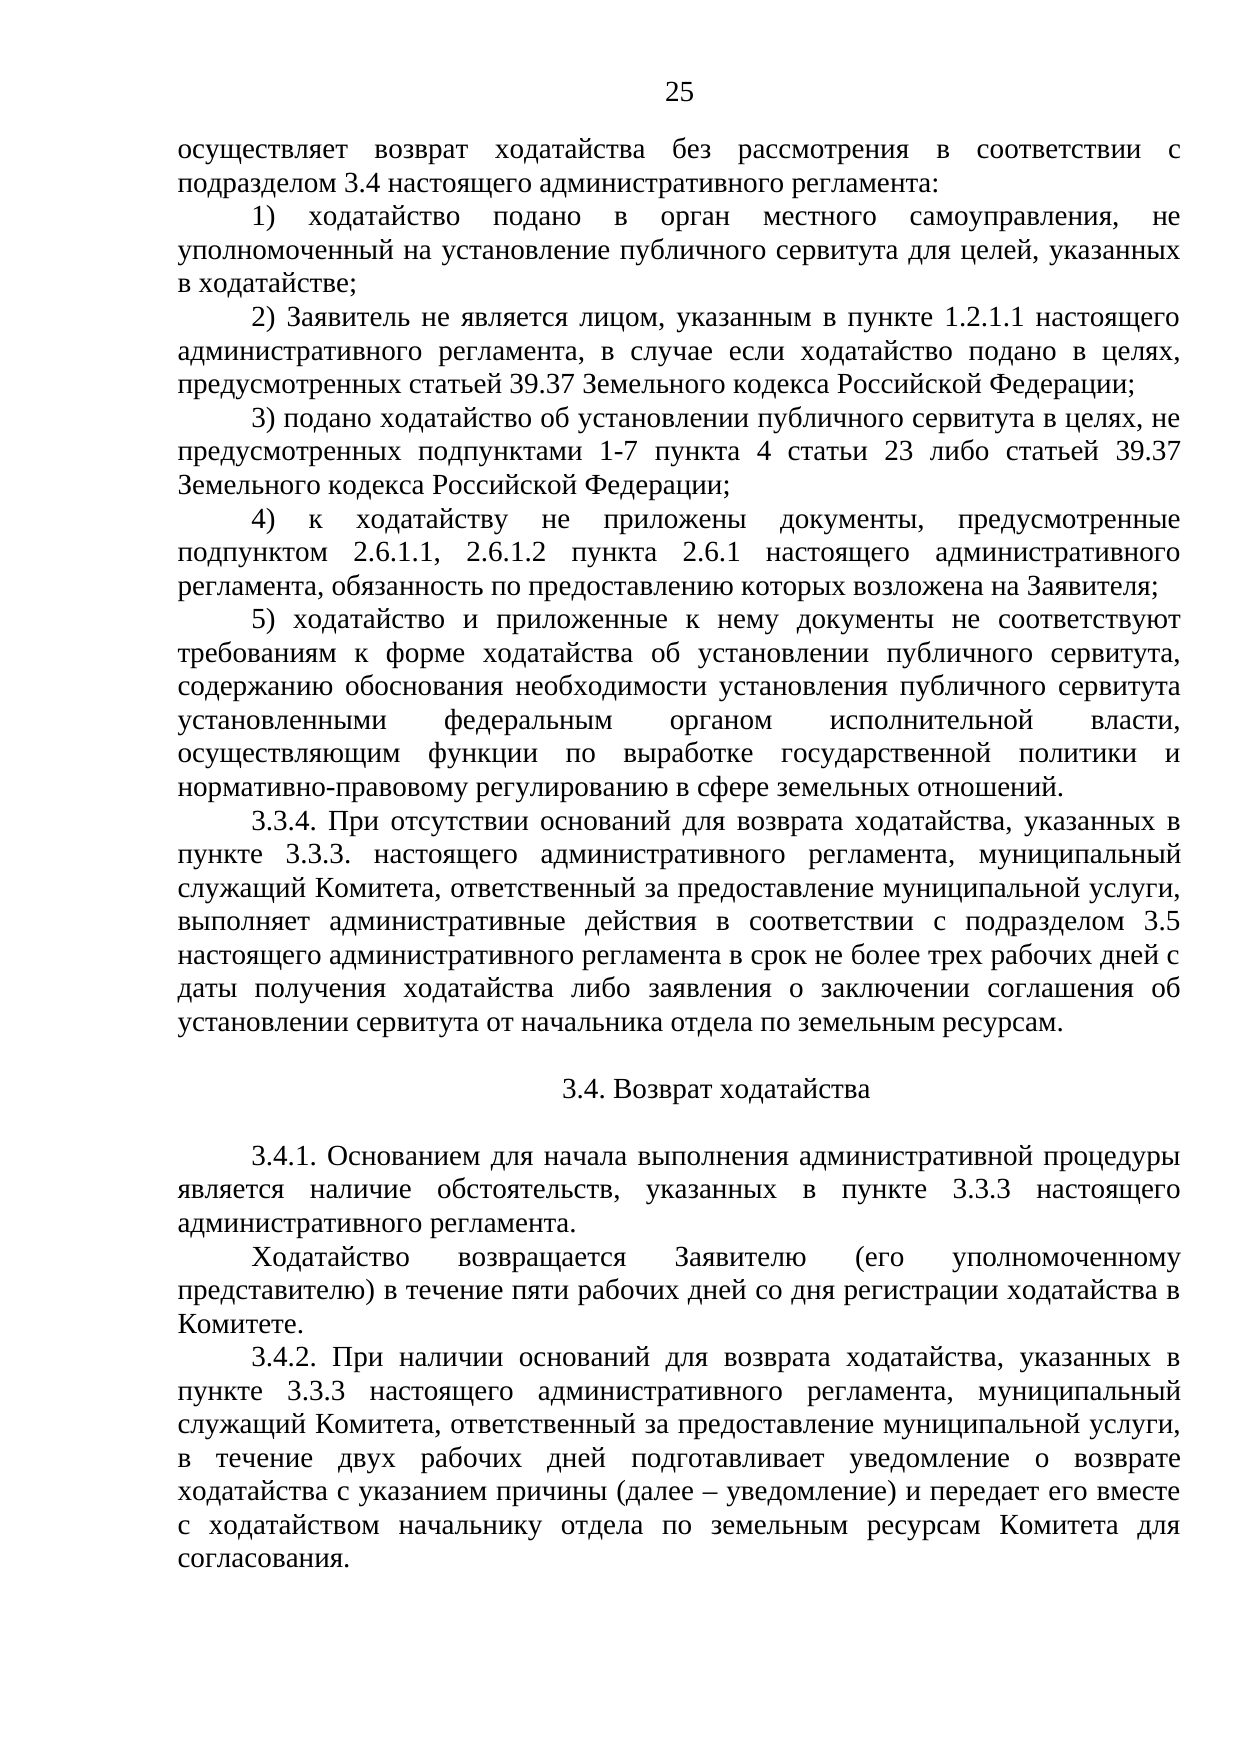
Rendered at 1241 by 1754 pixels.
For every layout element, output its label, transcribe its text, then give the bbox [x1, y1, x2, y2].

text 1) ходатайство подано в орган местного самоуправления, не уполномоченный на установление публичного сервитута для целей, указанных в ходатайстве; [177, 198, 1181, 299]
text 2) Заявитель не является лицом, указанным в пункте 1.2.1.1 настоящего административного регламента, в случае если ходатайство подано в целях, предусмотренных статьей 39.37 Земельного кодекса Российской Федерации; [177, 299, 1181, 400]
text 3.4. Возврат ходатайства [177, 1071, 1181, 1104]
text 3.4.2. При наличии оснований для возврата ходатайства, указанных в пункте 3.3.3 настоящего административного регламента, муниципальный служащий Комитета, ответственный за предоставление муниципальной услуги, в течение двух рабочих дней подготавливает уведомление о возврате ходатайства с указанием причины (далее – уведомление) и передает его вместе с ходатайством начальнику отдела по земельным ресурсам Комитета для согласования. [177, 1339, 1181, 1574]
text 3.3.4. При отсутствии оснований для возврата ходатайства, указанных в пункте 3.3.3. настоящего административного регламента, муниципальный служащий Комитета, ответственный за предоставление муниципальной услуги, выполняет административные действия в соответствии с подразделом 3.5 настоящего административного регламента в срок не более трех рабочих дней с даты получения ходатайства либо заявления о заключении соглашения об установлении сервитута от начальника отдела по земельным ресурсам. [177, 803, 1181, 1037]
text 3.4.1. Основанием для начала выполнения административной процедуры является наличие обстоятельств, указанных в пункте 3.3.3 настоящего административного регламента. [177, 1138, 1181, 1239]
text Ходатайство возвращается Заявителю (его уполномоченному представителю) в течение пяти рабочих дней со дня регистрации ходатайства в Комитете. [177, 1239, 1181, 1339]
text 5) ходатайство и приложенные к нему документы не соответствуют требованиям к форме ходатайства об установлении публичного сервитута, содержанию обоснования необходимости установления публичного сервитута установленными федеральным органом исполнительной власти, осуществляющим функции по выработке государственной политики и нормативно-правовому регулированию в сфере земельных отношений. [177, 601, 1181, 803]
text 3) подано ходатайство об установлении публичного сервитута в целях, не предусмотренных подпунктами 1-7 пункта 4 статьи 23 либо статьей 39.37 Земельного кодекса Российской Федерации; [177, 400, 1181, 501]
text 4) к ходатайству не приложены документы, предусмотренные подпунктом 2.6.1.1, 2.6.1.2 пункта 2.6.1 настоящего административного регламента, обязанность по предоставлению которых возложена на Заявителя; [177, 501, 1181, 601]
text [177, 131, 1181, 198]
